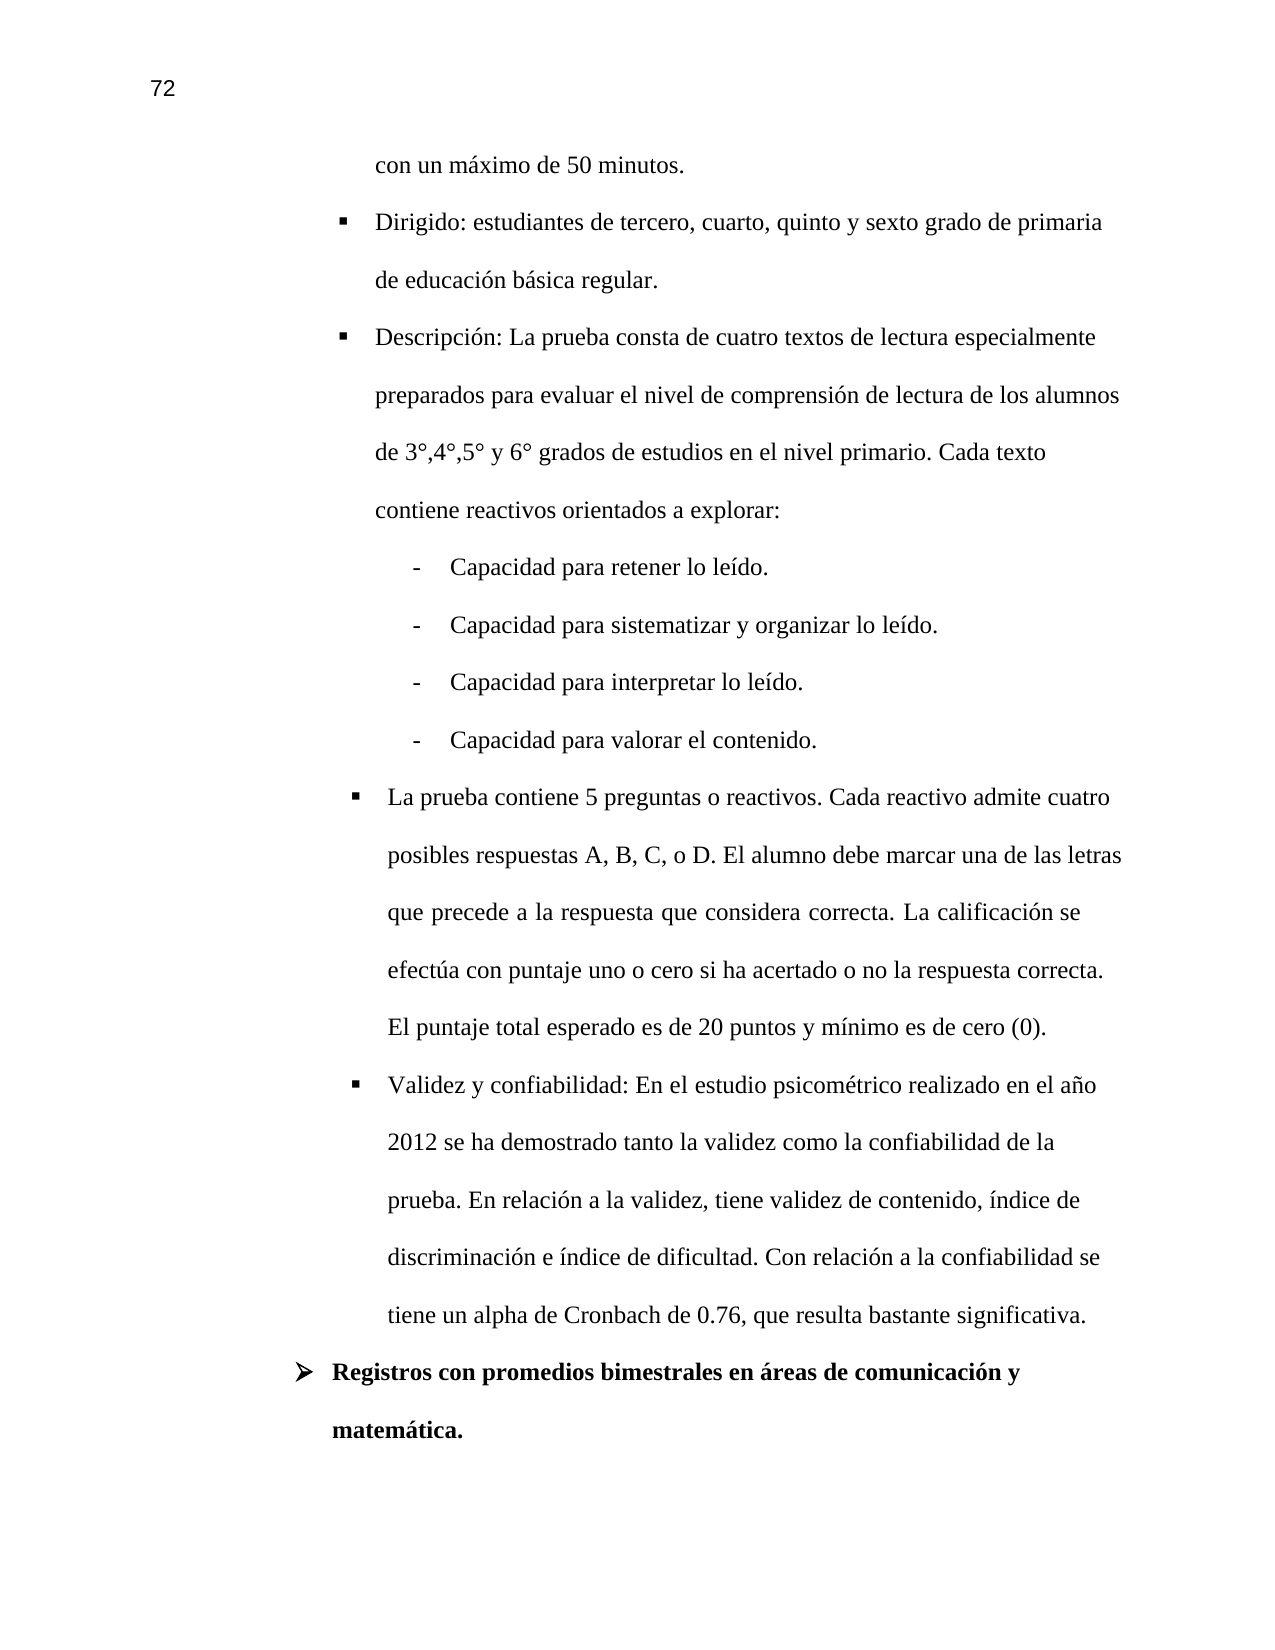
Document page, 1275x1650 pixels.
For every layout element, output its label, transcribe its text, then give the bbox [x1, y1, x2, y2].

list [337, 150, 1125, 179]
list Capacidad para interpretar lo leído. [412, 667, 1125, 696]
list Capacidad para valorar el contenido. [412, 725, 1125, 754]
list La prueba contiene 5 preguntas o reactivos. Cada reactivo admite cuatro posibles respuestas A, B, C, o D. El alumno debe marcar una de las letras que precede a la respuesta que considera correcta. La calificación se efectúa con puntaje uno o cero si ha acertado o no la respuesta correcta. El puntaje total esperado es de 20 puntos y mínimo es de cero (0). [350, 782, 1125, 1041]
list Validez y confiabilidad: En el estudio psicométrico realizado en el año 2012 se ha demostrado tanto la validez como la confiabilidad de la prueba. En relación a la validez, tiene validez de contenido, índice de discriminación e índice de dificultad. Con relación a la confiabilidad se tiene un alpha de Cronbach de 0.76, que resulta bastante significativa. [350, 1070, 1125, 1329]
list Descripción: La prueba consta de cuatro textos de lectura especialmente preparados para evaluar el nivel de comprensión de lectura de los alumnos de 3°,4°,5° y 6° grados de estudios en el nivel primario. Cada texto contiene reactivos orientados a explorar: [337, 322, 1125, 524]
list Capacidad para sistematizar y organizar lo leído. [412, 610, 1125, 639]
list Dirigido: estudiantes de tercero, cuarto, quinto y sexto grado de primaria de educación básica regular. [337, 207, 1125, 294]
list Registros con promedios bimestrales en áreas de comunicación y matemática. [294, 1357, 1125, 1444]
list Capacidad para retener lo leído. [412, 552, 1125, 581]
